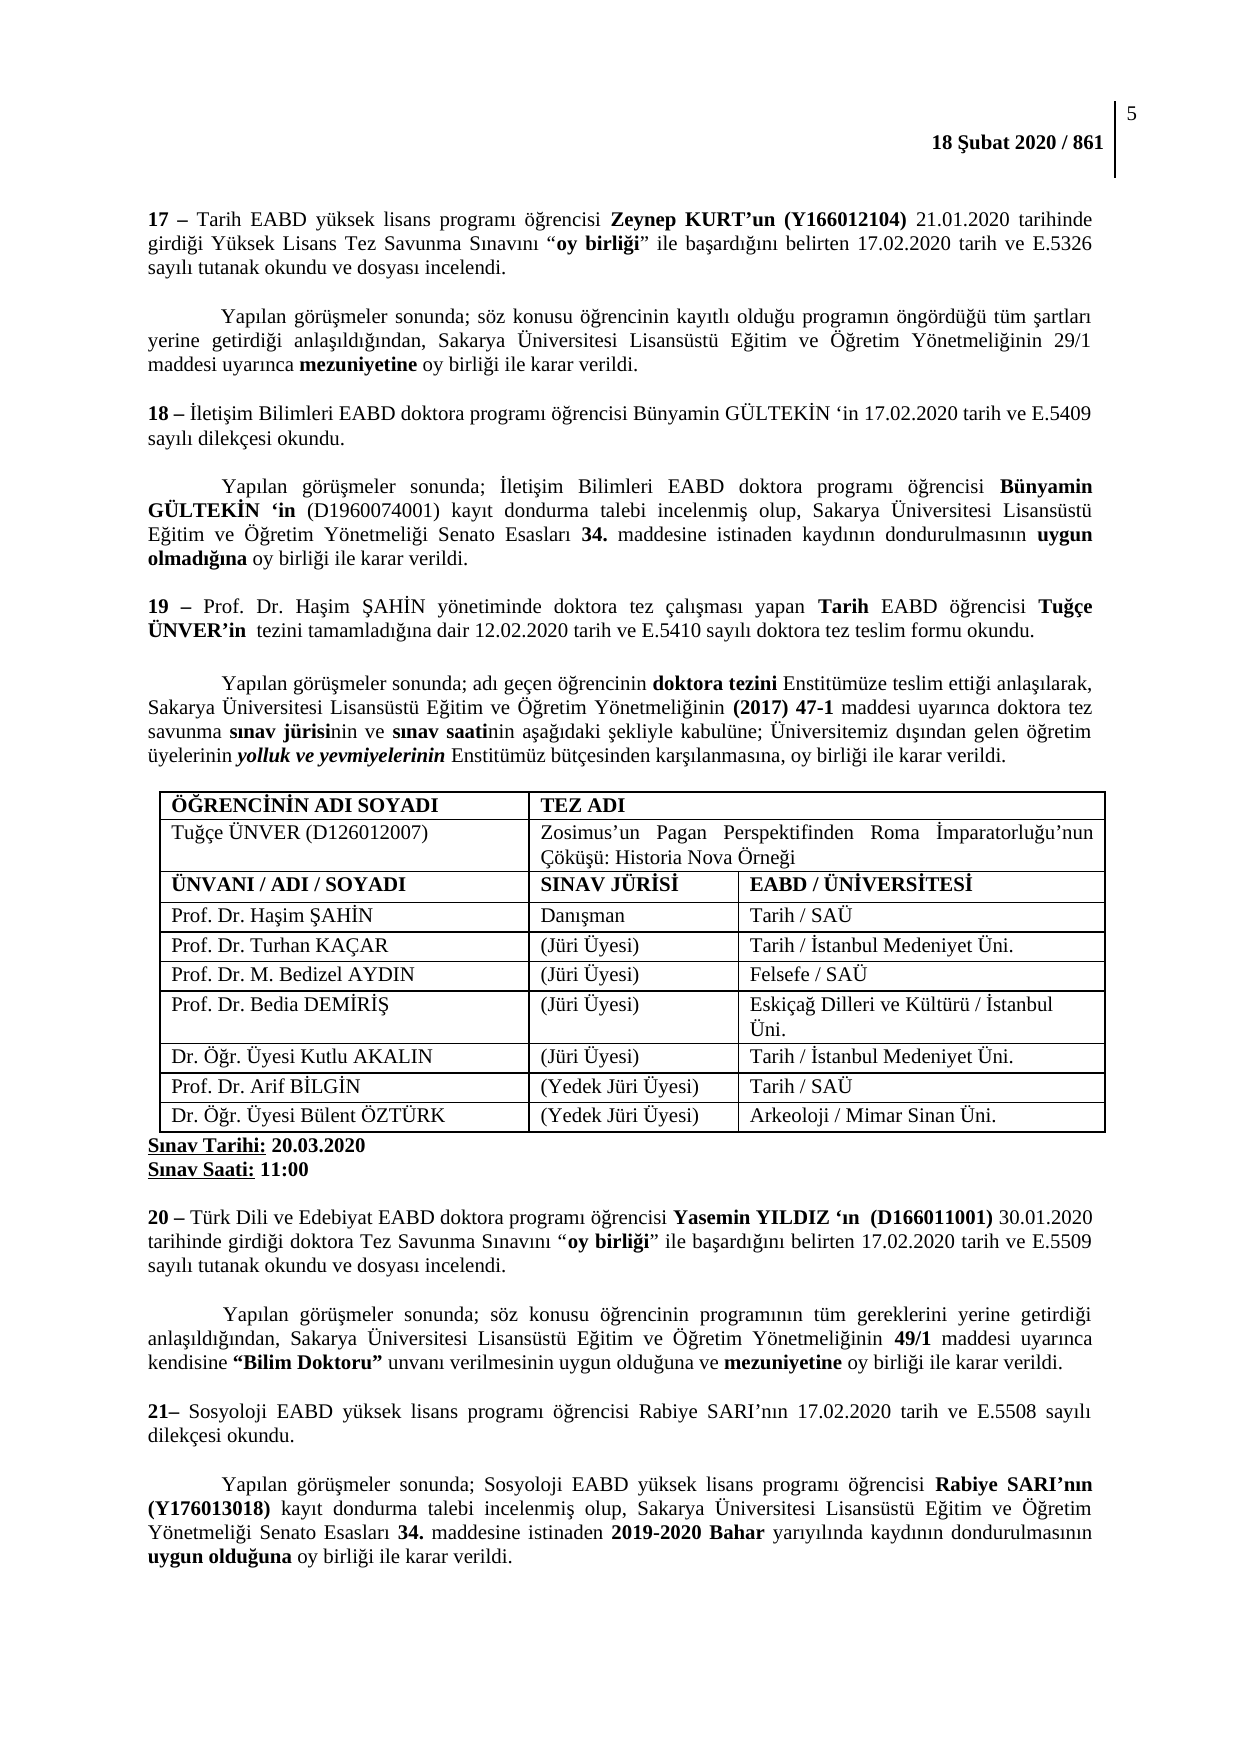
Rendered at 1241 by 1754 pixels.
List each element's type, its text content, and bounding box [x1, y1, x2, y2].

table_cell Tarih / İstanbul Medeniyet Üni. [739, 933, 1104, 961]
table_cell Arkeoloji / Mimar Sinan Üni. [739, 1103, 1104, 1131]
table_cell (Yedek Jüri Üyesi) [530, 1074, 738, 1102]
table_cell EABD / ÜNİVERSİTESİ [739, 872, 1104, 902]
table_cell Prof. Dr. M. Bedizel AYDIN [161, 962, 528, 990]
text Yapılan görüşmeler sonunda; Sosyoloji EABD yüksek lisans programı öğrencisi Rabiye SARI’nın (Y176013018) kayıt dondurma talebi incelenmiş olup, Sakarya Üniversitesi Lisansüstü Eğitim ve Öğretim Yönetmeliği Senato Esasları 34. maddesine istinaden 2019-2020 Bahar yarıyılında kaydının dondurulmasının uygun olduğuna oy birliği ile karar verildi. [148, 1472, 1093, 1568]
table_cell (Yedek Jüri Üyesi) [530, 1103, 738, 1131]
table_cell Prof. Dr. Turhan KAÇAR [161, 933, 528, 961]
text Yapılan görüşmeler sonunda; adı geçen öğrencinin doktora tezini Enstitümüze teslim ettiği anlaşılarak, Sakarya Üniversitesi Lisansüstü Eğitim ve Öğretim Yönetmeliğinin (2017) 47-1 maddesi uyarınca doktora tez savunma sınav jürisinin ve sınav saatinin aşağıdaki şekliyle kabulüne; Üniversitemiz dışından gelen öğretim üyelerinin yolluk ve yevmiyelerinin Enstitümüz bütçesinden karşılanmasına, oy birliği ile karar verildi. [148, 671, 1093, 767]
table_cell Zosimus’un Pagan Perspektifinden Roma İmparatorluğu’nun Çöküşü: Historia Nova Örneği [530, 820, 1104, 871]
table_cell Prof. Dr. Arif BİLGİN [161, 1074, 528, 1102]
table_header TEZ ADI [530, 793, 1104, 818]
text Sınav Saati: 11:00 [148, 1157, 1093, 1181]
text Yapılan görüşmeler sonunda; söz konusu öğrencinin programının tüm gereklerini yerine getirdiği anlaşıldığından, Sakarya Üniversitesi Lisansüstü Eğitim ve Öğretim Yönetmeliğinin 49/1 maddesi uyarınca kendisine “Bilim Doktoru” unvanı verilmesinin uygun olduğuna ve mezuniyetine oy birliği ile karar verildi. [148, 1302, 1093, 1374]
text Sınav Tarihi: 20.03.2020 [148, 1133, 1093, 1157]
text 17 – Tarih EABD yüksek lisans programı öğrencisi Zeynep KURT’un (Y166012104) 21.01.2020 tarihinde girdiği Yüksek Lisans Tez Savunma Sınavını “oy birliği” ile başardığını belirten 17.02.2020 tarih ve E.5326 sayılı tutanak okundu ve dosyası incelendi. [148, 207, 1093, 279]
table_cell Danışman [530, 903, 738, 931]
text 20 – Türk Dili ve Edebiyat EABD doktora programı öğrencisi Yasemin YILDIZ ‘ın (D166011001) 30.01.2020 tarihinde girdiği doktora Tez Savunma Sınavını “oy birliği” ile başardığını belirten 17.02.2020 tarih ve E.5509 sayılı tutanak okundu ve dosyası incelendi. [148, 1205, 1093, 1277]
table_cell Dr. Öğr. Üyesi Kutlu AKALIN [161, 1044, 528, 1072]
table_cell (Jüri Üyesi) [530, 933, 738, 961]
table_cell (Jüri Üyesi) [530, 962, 738, 990]
table_cell ÜNVANI / ADI / SOYADI [161, 872, 528, 902]
table_cell Felsefe / SAÜ [739, 962, 1104, 990]
text Yapılan görüşmeler sonunda; İletişim Bilimleri EABD doktora programı öğrencisi Bünyamin GÜLTEKİN ‘in (D1960074001) kayıt dondurma talebi incelenmiş olup, Sakarya Üniversitesi Lisansüstü Eğitim ve Öğretim Yönetmeliği Senato Esasları 34. maddesine istinaden kaydının dondurulmasının uygun olmadığına oy birliği ile karar verildi. [148, 473, 1093, 570]
table_cell SINAV JÜRİSİ [530, 872, 738, 902]
table_cell (Jüri Üyesi) [530, 1044, 738, 1072]
text 19 – Prof. Dr. Haşim ŞAHİN yönetiminde doktora tez çalışması yapan Tarih EABD öğrencisi Tuğçe ÜNVER’in tezini tamamladığına dair 12.02.2020 tarih ve E.5410 sayılı doktora tez teslim formu okundu. [148, 594, 1093, 642]
table_cell Prof. Dr. Haşim ŞAHİN [161, 903, 528, 931]
table_cell Tarih / SAÜ [739, 1074, 1104, 1102]
text 21– Sosyoloji EABD yüksek lisans programı öğrencisi Rabiye SARI’nın 17.02.2020 tarih ve E.5508 sayılı dilekçesi okundu. [148, 1399, 1093, 1447]
table_cell Dr. Öğr. Üyesi Bülent ÖZTÜRK [161, 1103, 528, 1131]
table_cell Tarih / SAÜ [739, 903, 1104, 931]
table_header ÖĞRENCİNİN ADI SOYADI [161, 793, 528, 818]
table_cell Tuğçe ÜNVER (D126012007) [161, 820, 528, 871]
text 18 – İletişim Bilimleri EABD doktora programı öğrencisi Bünyamin GÜLTEKİN ‘in 17.02.2020 tarih ve E.5409 sayılı dilekçesi okundu. [148, 401, 1093, 449]
table_cell Eskiçağ Dilleri ve Kültürü / İstanbul Üni. [739, 992, 1104, 1042]
table_cell Tarih / İstanbul Medeniyet Üni. [739, 1044, 1104, 1072]
table_cell (Jüri Üyesi) [530, 992, 738, 1042]
table_cell Prof. Dr. Bedia DEMİRİŞ [161, 992, 528, 1042]
